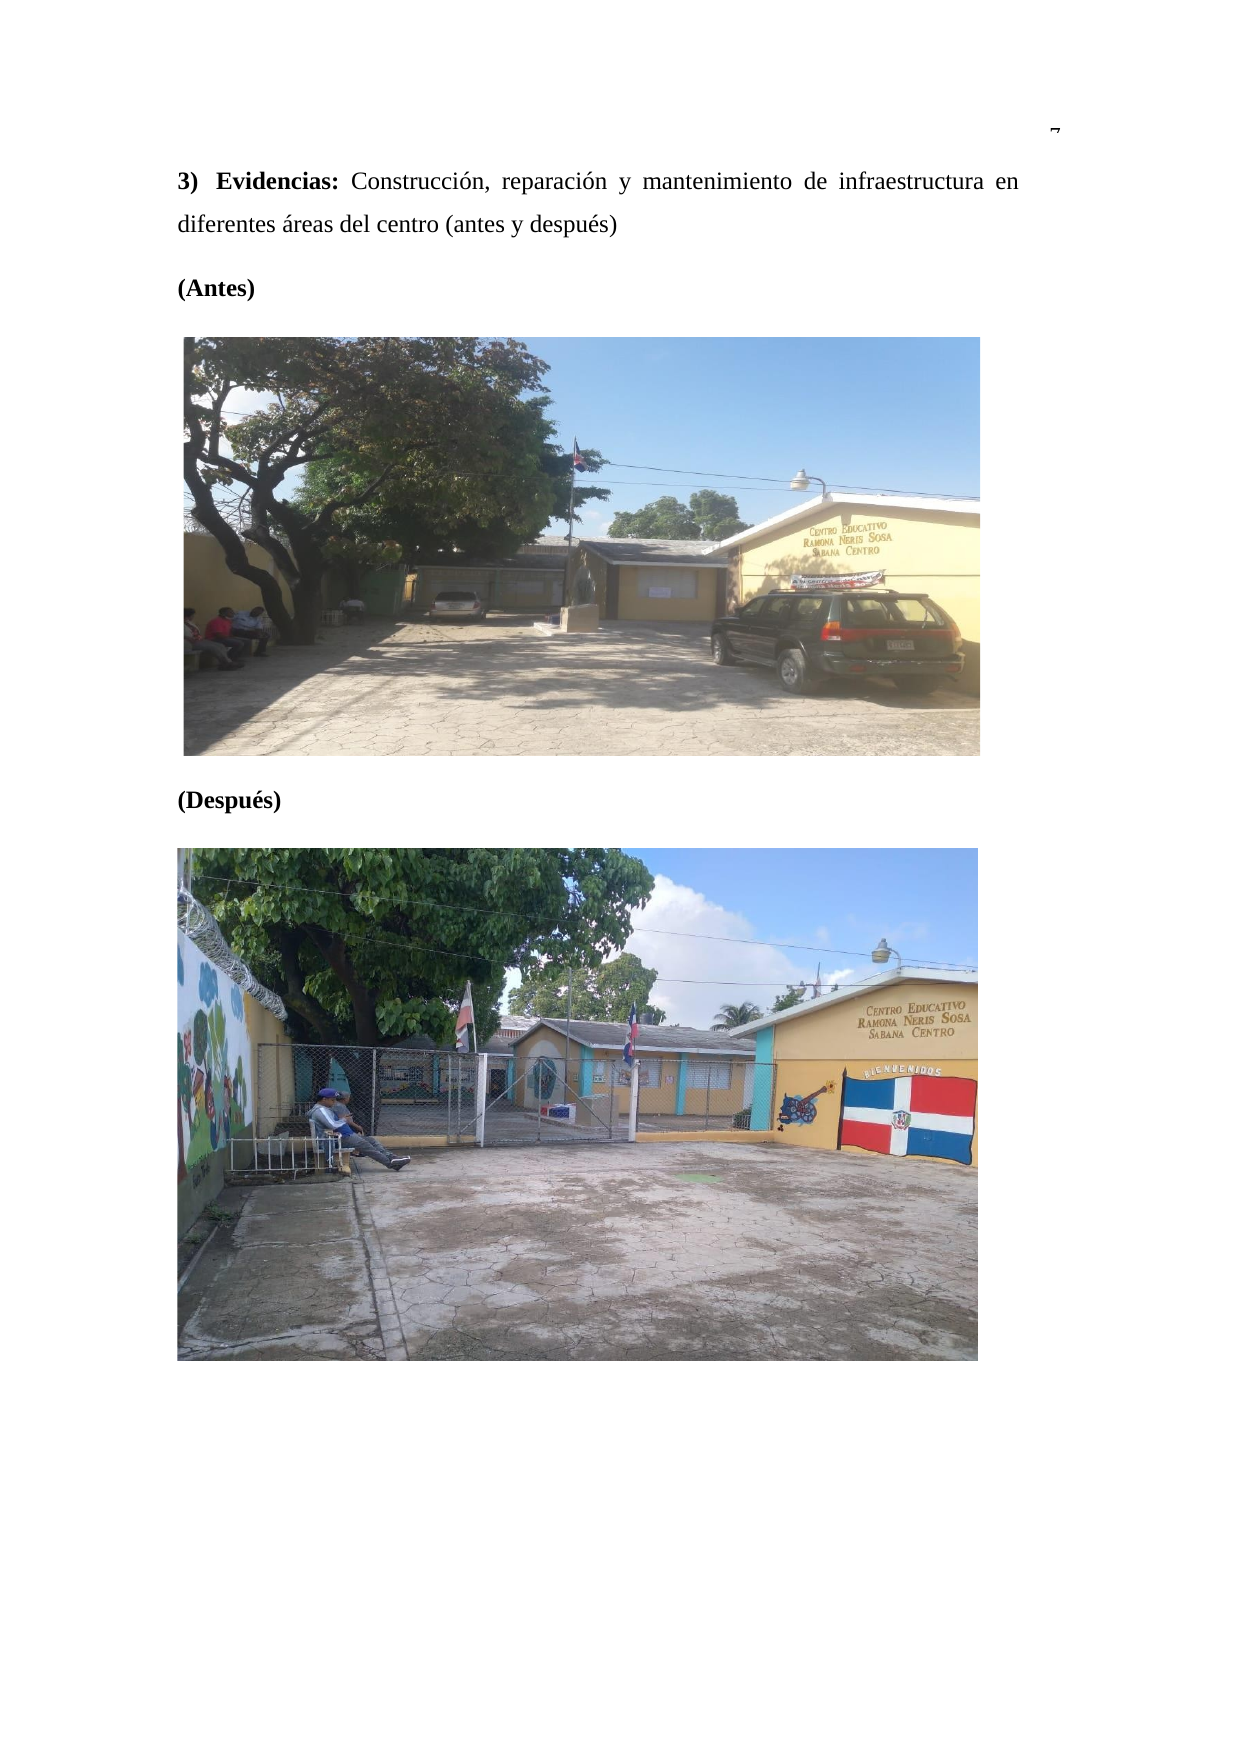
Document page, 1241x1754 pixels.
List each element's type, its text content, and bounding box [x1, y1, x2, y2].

list Evidencias: Construcción, reparación y mantenimiento de infraestructura en diferentes áreas del centro (antes y después) [177, 166, 1063, 238]
picture [183, 337, 981, 756]
picture [177, 848, 978, 1361]
text (Después) [177, 785, 1188, 814]
subtitle (Antes) [177, 273, 1188, 302]
